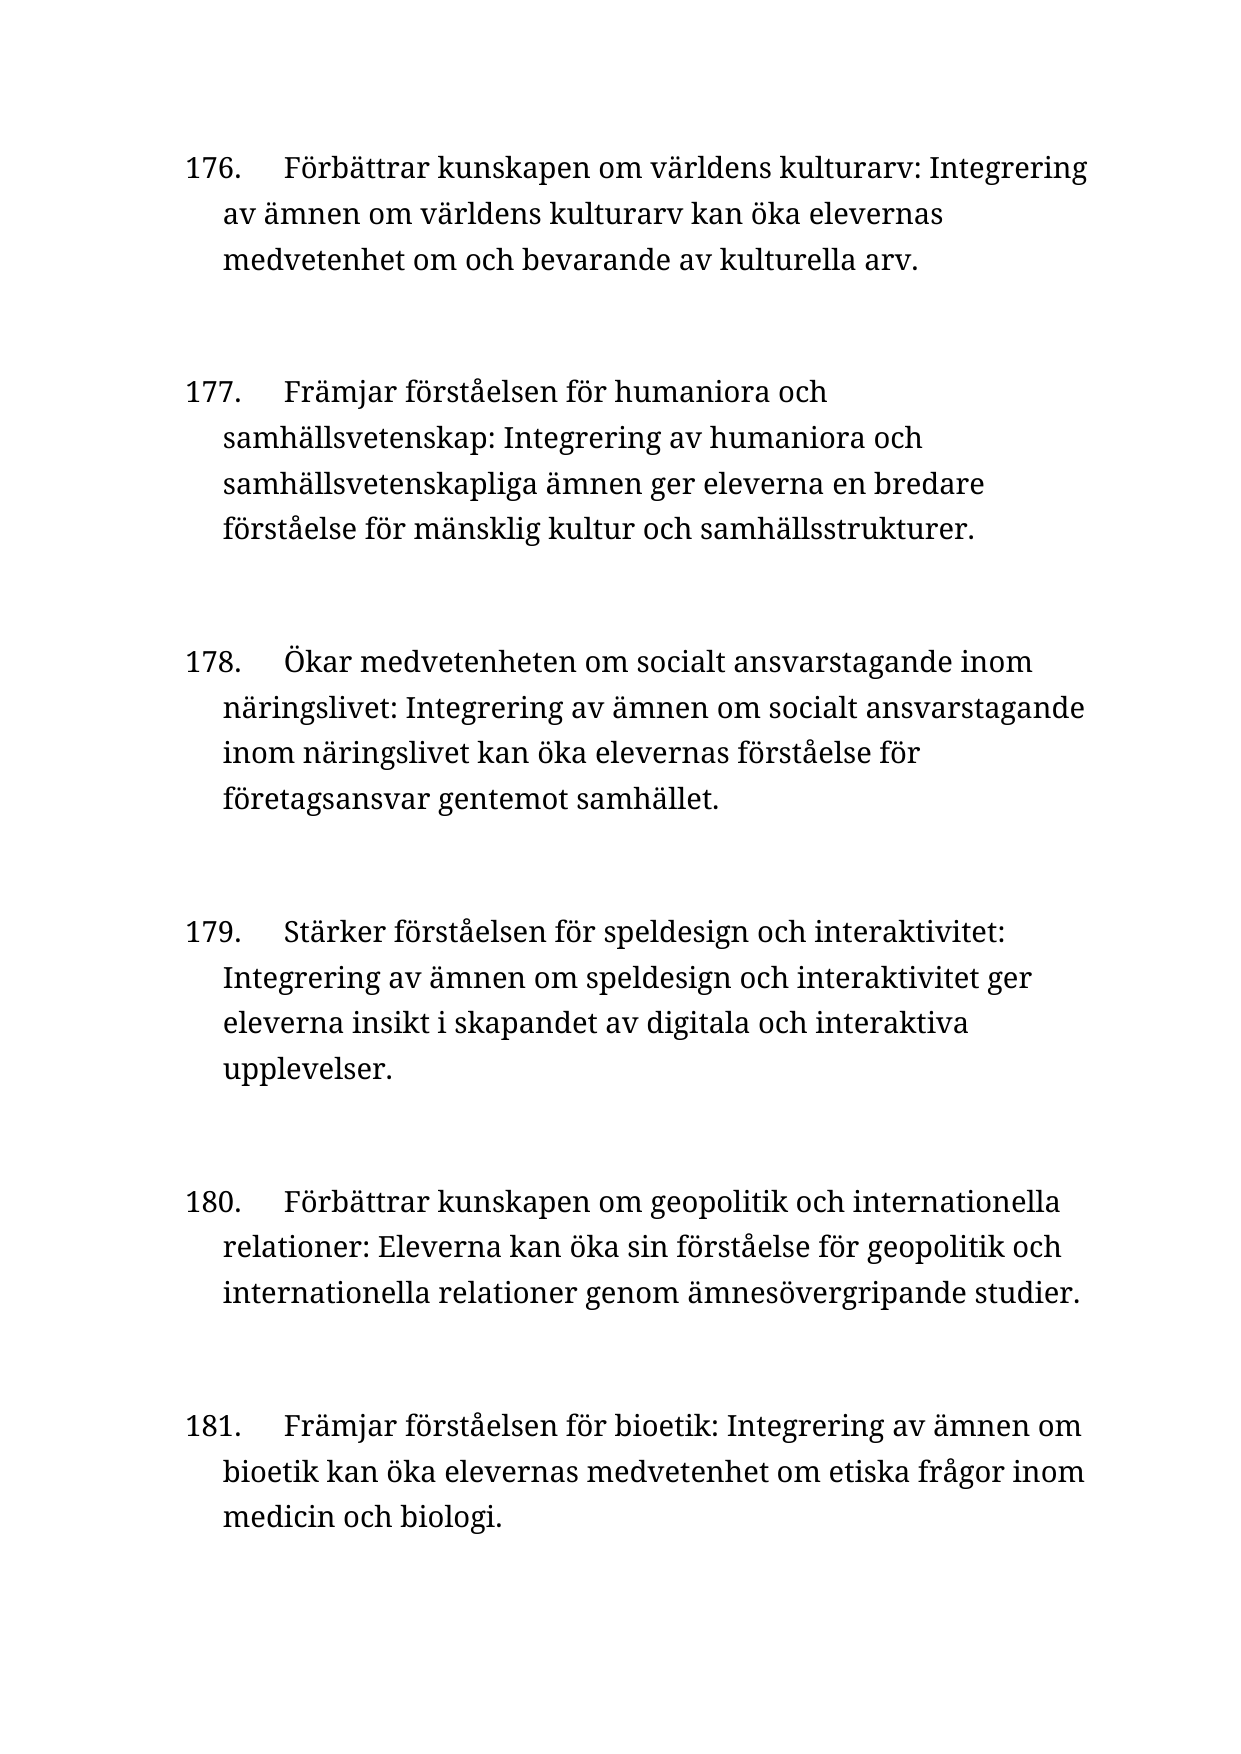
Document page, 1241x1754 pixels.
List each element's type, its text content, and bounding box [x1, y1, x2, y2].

list Ökar medvetenheten om socialt ansvarstagande inom näringslivet: Integrering av ämnen om socialt ansvarstagande inom näringslivet kan öka elevernas förståelse för företagsansvar gentemot samhället. [185, 642, 1093, 818]
list Främjar förståelsen för bioetik: Integrering av ämnen om bioetik kan öka elevernas medvetenhet om etiska frågor inom medicin och biologi. [185, 1405, 1093, 1536]
list Främjar förståelsen för humaniora och samhällsvetenskap: Integrering av humaniora och samhällsvetenskapliga ämnen ger eleverna en bredare förståelse för mänsklig kultur och samhällsstrukturer. [185, 372, 1093, 548]
list Förbättrar kunskapen om geopolitik och internationella relationer: Eleverna kan öka sin förståelse för geopolitik och internationella relationer genom ämnesövergripande studier. [185, 1181, 1093, 1312]
list Stärker förståelsen för speldesign och interaktivitet: Integrering av ämnen om speldesign och interaktivitet ger eleverna insikt i skapandet av digitala och interaktiva upplevelser. [185, 911, 1093, 1088]
list Förbättrar kunskapen om världens kulturarv: Integrering av ämnen om världens kulturarv kan öka elevernas medvetenhet om och bevarande av kulturella arv. [185, 148, 1093, 278]
